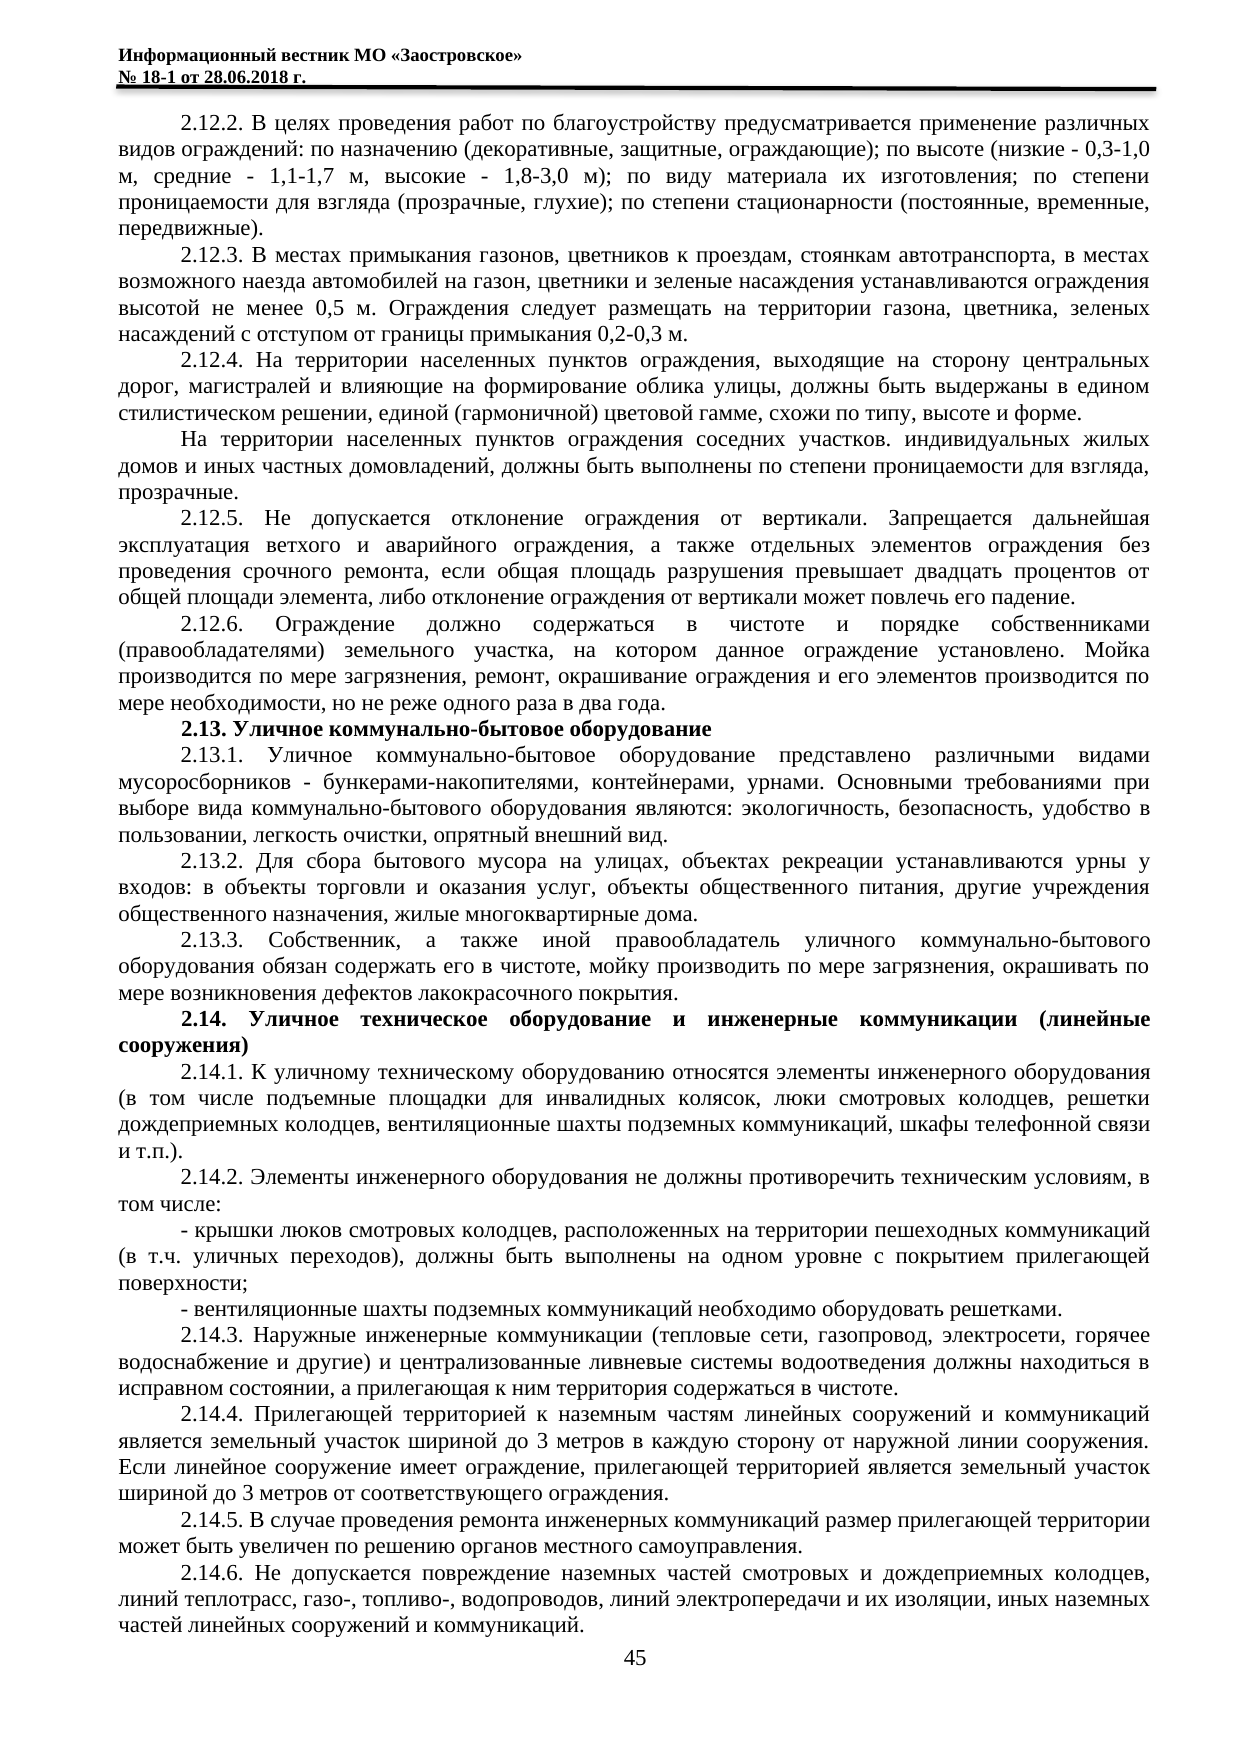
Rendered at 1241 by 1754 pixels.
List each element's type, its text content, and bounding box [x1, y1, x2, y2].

text 2.13.3. Собственник, а также иной правообладатель уличного коммунально-бытового оборудования обязан содержать его в чистоте, мойку производить по мере загрязнения, окрашивать по мере возникновения дефектов лакокрасочного покрытия. [118, 926, 1152, 1005]
text 2.13. Уличное коммунально-бытовое оборудование [118, 715, 1152, 742]
text 2.12.4. На территории населенных пунктов ограждения, выходящие на сторону центральных дорог, магистралей и влияющие на формирование облика улицы, должны быть выдержаны в едином стилистическом решении, единой (гармоничной) цветовой гамме, схожи по типу, высоте и форме. [118, 346, 1152, 425]
text 2.14.6. Не допускается повреждение наземных частей смотровых и дождеприемных колодцев, линий теплотрасс, газо-, топливо-, водопроводов, линий электропередачи и их изоляции, иных наземных частей линейных сооружений и коммуникаций. [118, 1558, 1152, 1638]
text 2.12.2. В целях проведения работ по благоустройству предусматривается применение различных видов ограждений: по назначению (декоративные, защитные, ограждающие); по высоте (низкие - 0,3-1,0 м, средние - 1,1-1,7 м, высокие - 1,8-3,0 м); по виду материала их изготовления; по степени проницаемости для взгляда (прозрачные, глухие); по степени стационарности (постоянные, временные, передвижные). [118, 109, 1152, 241]
text 2.13.2. Для сбора бытового мусора на улицах, объектах рекреации устанавливаются урны у входов: в объекты торговли и оказания услуг, объекты общественного питания, другие учреждения общественного назначения, жилые многоквартирные дома. [118, 847, 1152, 926]
text 2.13.1. Уличное коммунально-бытовое оборудование представлено различными видами мусоросборников - бункерами-накопителями, контейнерами, урнами. Основными требованиями при выборе вида коммунально-бытового оборудования являются: экологичность, безопасность, удобство в пользовании, легкость очистки, опрятный внешний вид. [118, 742, 1152, 847]
text - крышки люков смотровых колодцев, расположенных на территории пешеходных коммуникаций (в т.ч. уличных переходов), должны быть выполнены на одном уровне с покрытием прилегающей поверхности; [118, 1216, 1152, 1295]
text 2.14. Уличное техническое оборудование и инженерные коммуникации (линейные сооружения) [118, 1005, 1152, 1058]
text 2.12.5. Не допускается отклонение ограждения от вертикали. Запрещается дальнейшая эксплуатация ветхого и аварийного ограждения, а также отдельных элементов ограждения без проведения срочного ремонта, если общая площадь разрушения превышает двадцать процентов от общей площади элемента, либо отклонение ограждения от вертикали может повлечь его падение. [118, 504, 1152, 610]
text 2.14.4. Прилегающей территорией к наземным частям линейных сооружений и коммуникаций является земельный участок шириной до 3 метров в каждую сторону от наружной линии сооружения. Если линейное сооружение имеет ограждение, прилегающей территорией является земельный участок шириной до 3 метров от соответствующего ограждения. [118, 1400, 1152, 1506]
text - вентиляционные шахты подземных коммуникаций необходимо оборудовать решетками. [118, 1295, 1152, 1321]
text 2.12.6. Ограждение должно содержаться в чистоте и порядке собственниками (правообладателями) земельного участка, на котором данное ограждение установлено. Мойка производится по мере загрязнения, ремонт, окрашивание ограждения и его элементов производится по мере необходимости, но не реже одного раза в два года. [118, 610, 1152, 715]
text 2.14.3. Наружные инженерные коммуникации (тепловые сети, газопровод, электросети, горячее водоснабжение и другие) и централизованные ливневые системы водоотведения должны находиться в исправном состоянии, а прилегающая к ним территория содержаться в чистоте. [118, 1321, 1152, 1400]
text 2.12.3. В местах примыкания газонов, цветников к проездам, стоянкам автотранспорта, в местах возможного наезда автомобилей на газон, цветники и зеленые насаждения устанавливаются ограждения высотой не менее 0,5 м. Ограждения следует размещать на территории газона, цветника, зеленых насаждений с отступом от границы примыкания 0,2-0,3 м. [118, 241, 1152, 346]
text 2.14.5. В случае проведения ремонта инженерных коммуникаций размер прилегающей территории может быть увеличен по решению органов местного самоуправления. [118, 1506, 1152, 1558]
text 2.14.1. К уличному техническому оборудованию относятся элементы инженерного оборудования (в том числе подъемные площадки для инвалидных колясок, люки смотровых колодцев, решетки дождеприемных колодцев, вентиляционные шахты подземных коммуникаций, шкафы телефонной связи и т.п.). [118, 1058, 1152, 1163]
text 2.14.2. Элементы инженерного оборудования не должны противоречить техническим условиям, в том числе: [118, 1163, 1152, 1216]
text На территории населенных пунктов ограждения соседних участков. индивидуальных жилых домов и иных частных домовладений, должны быть выполнены по степени проницаемости для взгляда, прозрачные. [118, 425, 1152, 504]
